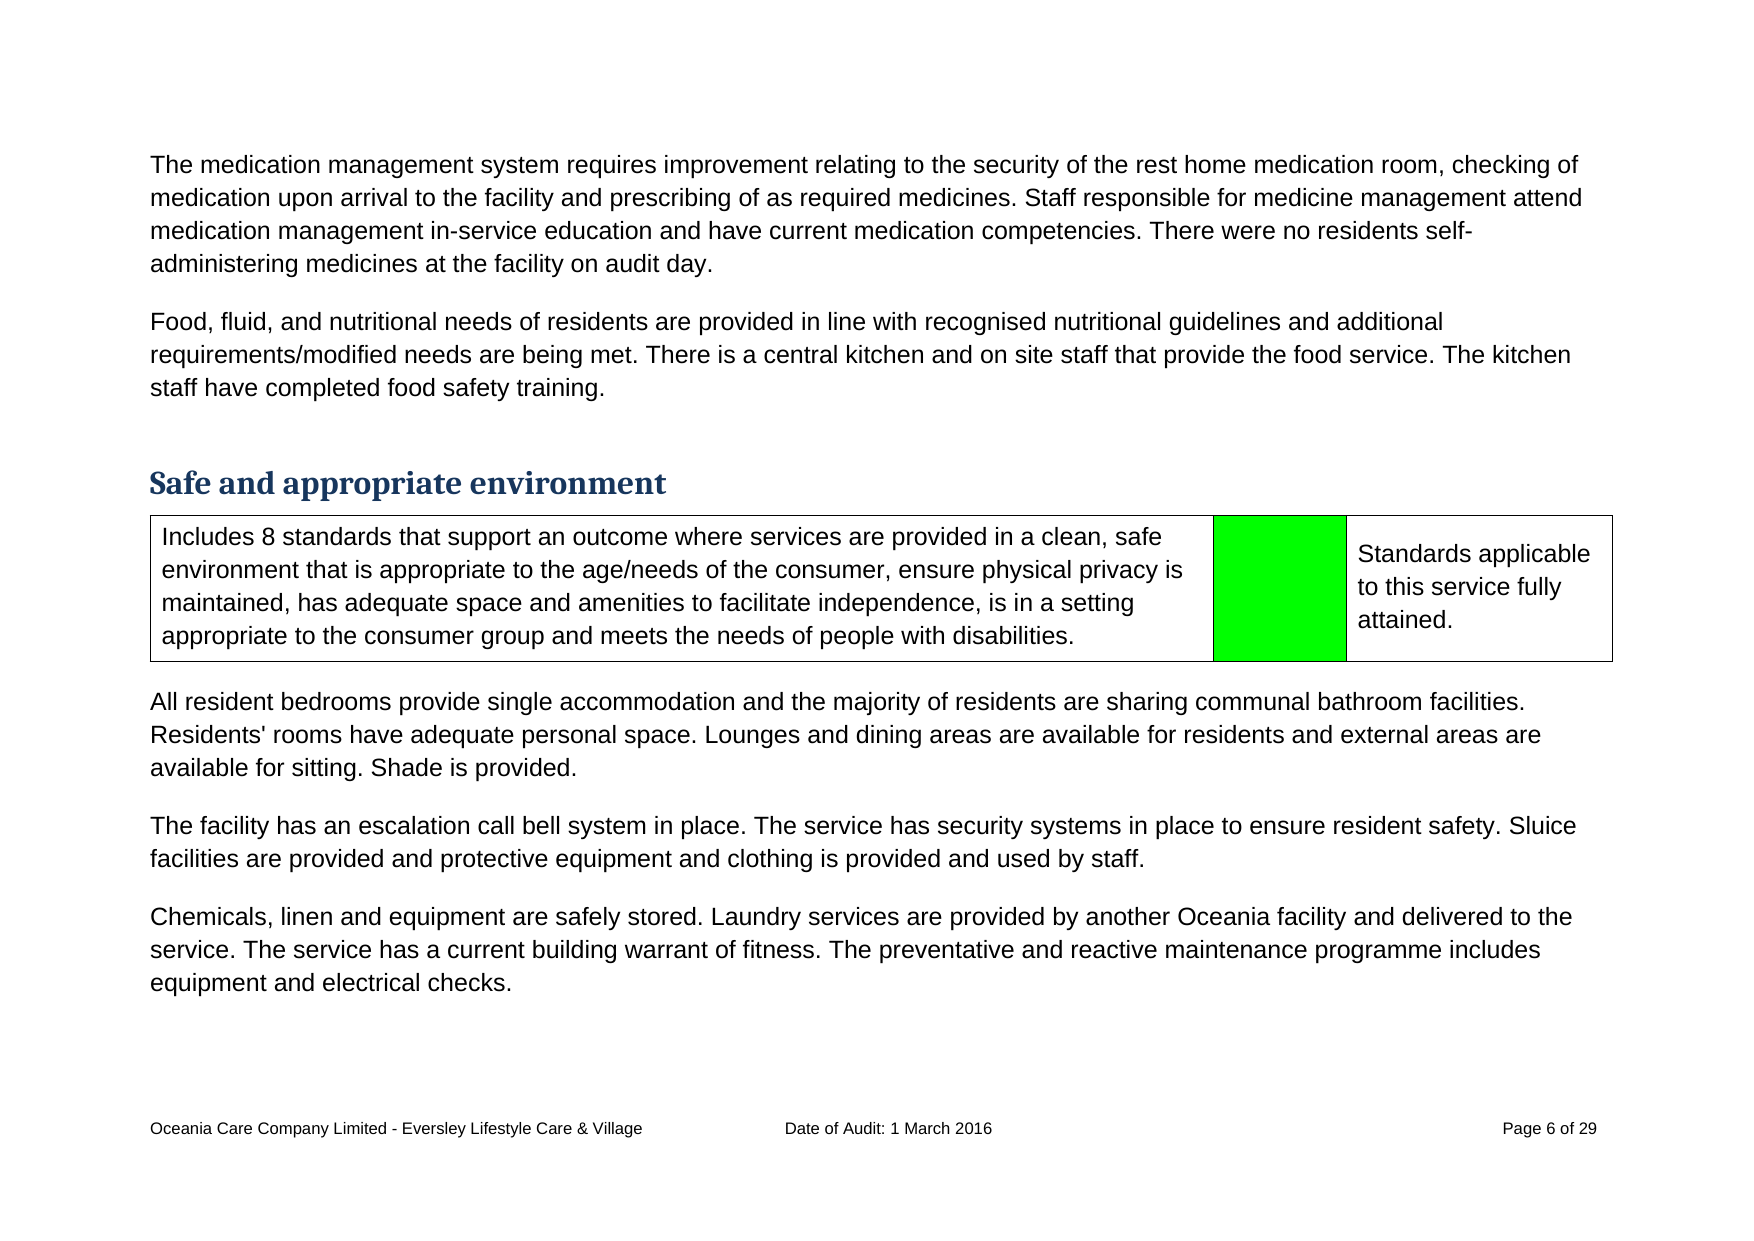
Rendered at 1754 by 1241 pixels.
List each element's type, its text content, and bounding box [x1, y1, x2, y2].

text Food, fluid, and nutritional needs of residents are provided in line with recognised nutritional guidelines and additional requirements/modified needs are being met. There is a central kitchen and on site staff that provide the food service. The kitchen staff have completed food safety training. [150, 307, 1604, 402]
subtitle Safe and appropriate environment [150, 464, 1604, 502]
table_header Includes 8 standards that support an outcome where services are provided in a clean, safe environment that is appropriate to the age/needs of the consumer, ensure physical privacy is maintained, has adequate space and amenities to facilitate independence, is in a setting appropriate to the consumer group and meets the needs of people with disabilities. [151, 516, 1213, 661]
text All resident bedrooms provide single accommodation and the majority of residents are sharing communal bathroom facilities. Residents' rooms have adequate personal space. Lounges and dining areas are available for residents and external areas are available for sitting. Shade is provided. [150, 687, 1604, 781]
text The medication management system requires improvement relating to the security of the rest home medication room, checking of medication upon arrival to the facility and prescribing of as required medicines. Staff responsible for medicine management attend medication management in-service education and have current medication competencies. There were no residents self-administering medicines at the facility on audit day. [150, 150, 1604, 278]
text Chemicals, linen and equipment are safely stored. Laundry services are provided by another Oceania facility and delivered to the service. The service has a current building warrant of fitness. The preventative and reactive maintenance programme includes equipment and electrical checks. [150, 902, 1604, 997]
table_header [1214, 516, 1346, 661]
text The facility has an escalation call bell system in place. The service has security systems in place to ensure resident safety. Sluice facilities are provided and protective equipment and clothing is provided and used by staff. [150, 811, 1604, 872]
table_header Standards applicable to this service fully attained. [1347, 516, 1612, 661]
